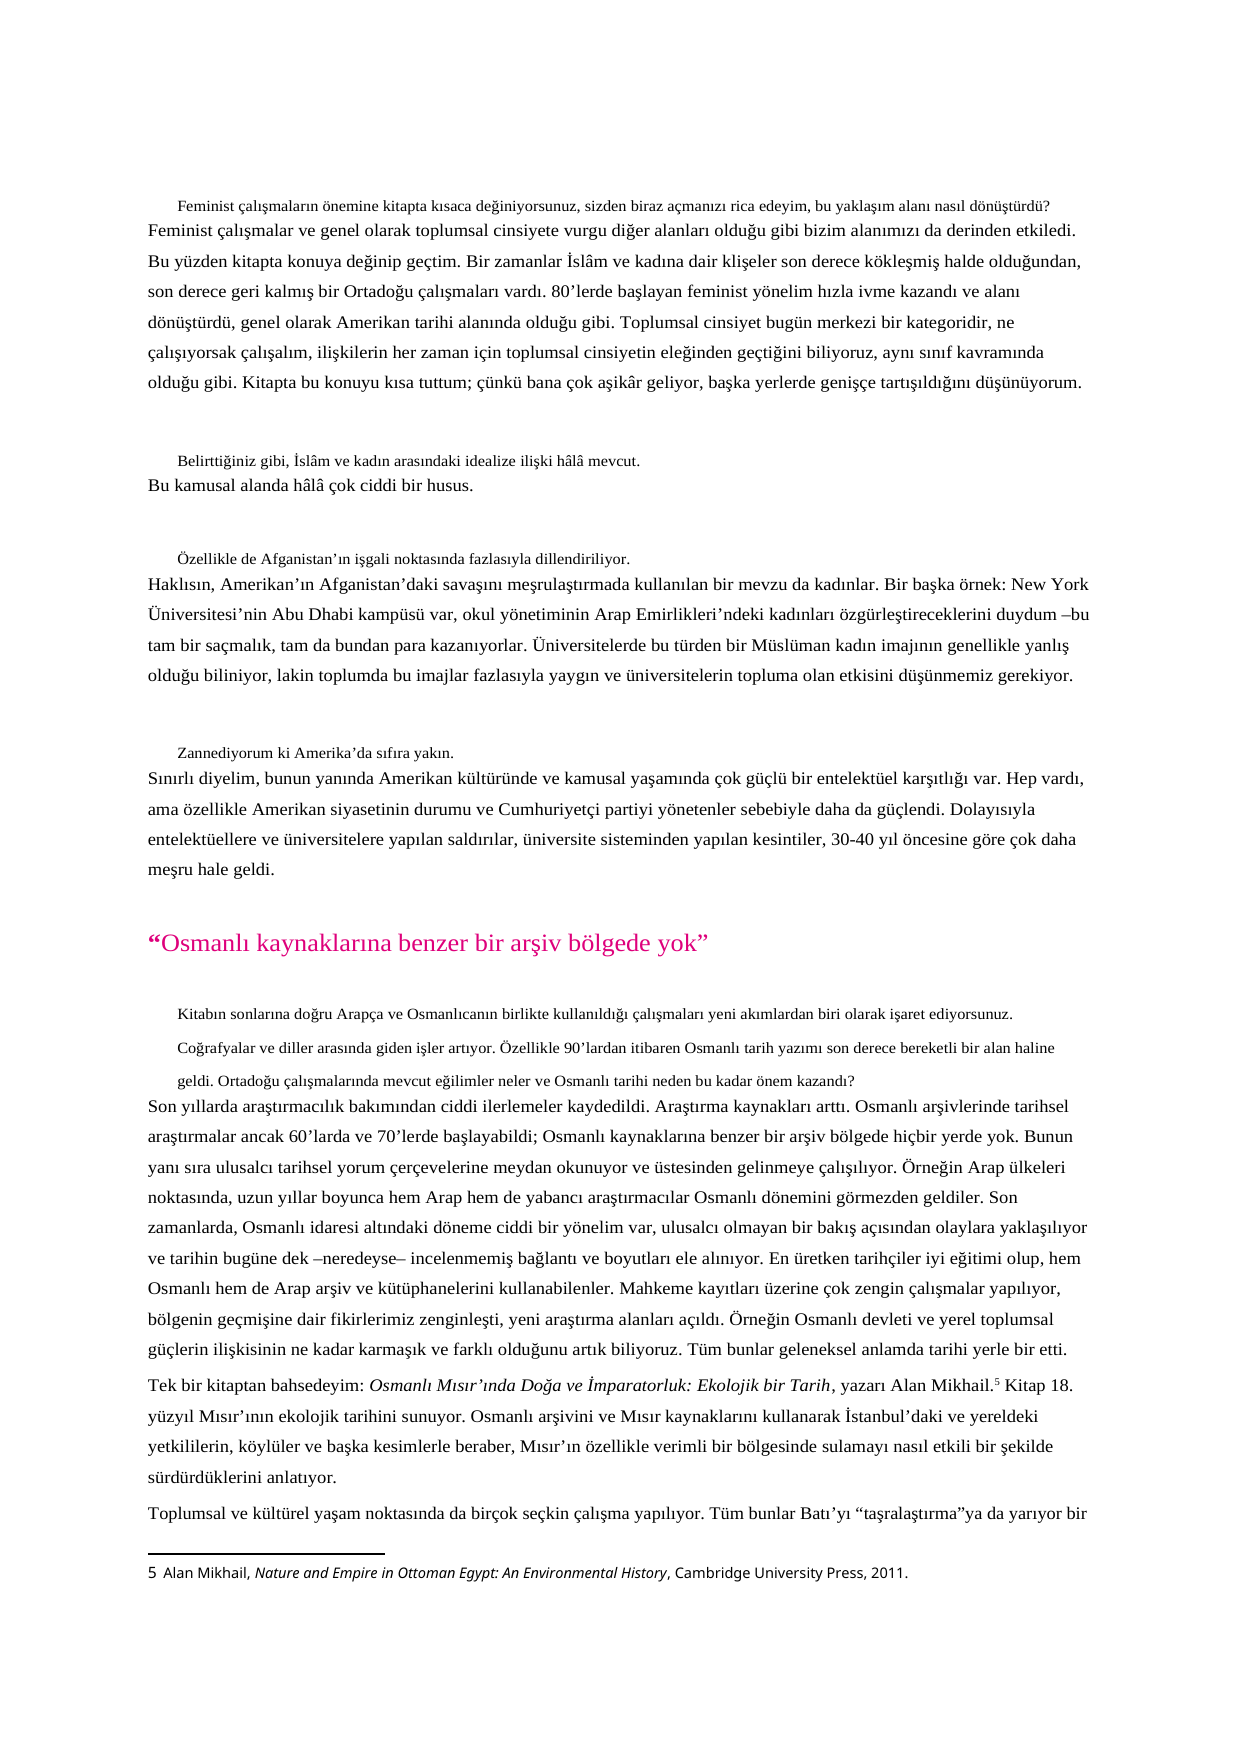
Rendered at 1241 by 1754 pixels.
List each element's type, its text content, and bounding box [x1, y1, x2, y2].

text Özellikle de Afganistan’ın işgali noktasında fazlasıyla dillendiriliyor. [177, 534, 1093, 568]
text Kitabın sonlarına doğru Arapça ve Osmanlıcanın birlikte kullanıldığı çalışmaları yeni akımlardan biri olarak işaret ediyorsunuz. Coğrafyalar ve diller arasında giden işler artıyor. Özellikle 90’lardan itibaren Osmanlı tarih yazımı son derece bereketli bir alan haline geldi. Ortadoğu çalışmalarında mevcut eğilimler neler ve Osmanlı tarihi neden bu kadar önem kazandı? [177, 990, 1093, 1090]
text Sınırlı diyelim, bunun yanında Amerikan kültüründe ve kamusal yaşamında çok güçlü bir entelektüel karşıtlığı var. Hep vardı, ama özellikle Amerikan siyasetinin durumu ve Cumhuriyetçi partiyi yönetenler sebebiyle daha da güçlendi. Dolayısıyla entelektüellere ve üniversitelere yapılan saldırılar, üniversite sisteminden yapılan kesintiler, 30-40 yıl öncesine göre çok daha meşru hale geldi. [148, 768, 1093, 879]
text “Osmanlı kaynaklarına benzer bir arşiv bölgede yok” [148, 923, 1093, 956]
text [148, 1503, 1093, 1523]
text Belirttiğiniz gibi, İslâm ve kadın arasındaki idealize ilişki hâlâ mevcut. [177, 436, 1093, 469]
text Feminist çalışmaların önemine kitapta kısaca değiniyorsunuz, sizden biraz açmanızı rica edeyim, bu yaklaşım alanı nasıl dönüştürdü? [177, 181, 1093, 214]
text Son yıllarda araştırmacılık bakımından ciddi ilerlemeler kaydedildi. Araştırma kaynakları arttı. Osmanlı arşivlerinde tarihsel araştırmalar ancak 60’larda ve 70’lerde başlayabildi; Osmanlı kaynaklarına benzer bir arşiv bölgede hiçbir yerde yok. Bunun yanı sıra ulusalcı tarihsel yorum çerçevelerine meydan okunuyor ve üstesinden gelinmeye çalışılıyor. Örneğin Arap ülkeleri noktasında, uzun yıllar boyunca hem Arap hem de yabancı araştırmacılar Osmanlı dönemini görmezden geldiler. Son zamanlarda, Osmanlı idaresi altındaki döneme ciddi bir yönelim var, ulusalcı olmayan bir bakış açısından olaylara yaklaşılıyor ve tarihin bugüne dek –neredeyse– incelenmemiş bağlantı ve boyutları ele alınıyor. En üretken tarihçiler iyi eğitimi olup, hem Osmanlı hem de Arap arşiv ve kütüphanelerini kullanabilenler. Mahkeme kayıtları üzerine çok zengin çalışmalar yapılıyor, bölgenin geçmişine dair fikirlerimiz zenginleşti, yeni araştırma alanları açıldı. Örneğin Osmanlı devleti ve yerel toplumsal güçlerin ilişkisinin ne kadar karmaşık ve farklı olduğunu artık biliyoruz. Tüm bunlar geleneksel anlamda tarihi yerle bir etti. [148, 1096, 1093, 1359]
text Haklısın, Amerikan’ın Afganistan’daki savaşını meşrulaştırmada kullanılan bir mevzu da kadınlar. Bir başka örnek: New York Üniversitesi’nin Abu Dhabi kampüsü var, okul yönetiminin Arap Emirlikleri’ndeki kadınları özgürleştireceklerini duydum –bu tam bir saçmalık, tam da bundan para kazanıyorlar. Üniversitelerde bu türden bir Müslüman kadın imajının genellikle yanlış olduğu biliniyor, lakin toplumda bu imajlar fazlasıyla yaygın ve üniversitelerin topluma olan etkisini düşünmemiz gerekiyor. [148, 574, 1093, 685]
text Zannediyorum ki Amerika’da sıfıra yakın. [177, 729, 1093, 762]
text Tek bir kitaptan bahsedeyim: Osmanlı Mısır’ında Doğa ve İmparatorluk: Ekolojik bir Tarih, yazarı Alan Mikhail. Kitap 18. yüzyıl Mısır’ının ekolojik tarihini sunuyor. Osmanlı arşivini ve Mısır kaynaklarını kullanarak İstanbul’daki ve yereldeki yetkililerin, köylüler ve başka kesimlerle beraber, Mısır’ın özellikle verimli bir bölgesinde sulamayı nasıl etkili bir şekilde sürdürdüklerini anlatıyor. [148, 1375, 1093, 1487]
text Feminist çalışmalar ve genel olarak toplumsal cinsiyete vurgu diğer alanları olduğu gibi bizim alanımızı da derinden etkiledi. Bu yüzden kitapta konuya değinip geçtim. Bir zamanlar İslâm ve kadına dair klişeler son derece kökleşmiş halde olduğundan, son derece geri kalmış bir Ortadoğu çalışmaları vardı. 80’lerde başlayan feminist yönelim hızla ivme kazandı ve alanı dönüştürdü, genel olarak Amerikan tarihi alanında olduğu gibi. Toplumsal cinsiyet bugün merkezi bir kategoridir, ne çalışıyorsak çalışalım, ilişkilerin her zaman için toplumsal cinsiyetin eleğinden geçtiğini biliyoruz, aynı sınıf kavramında olduğu gibi. Kitapta bu konuyu kısa tuttum; çünkü bana çok aşikâr geliyor, başka yerlerde genişçe tartışıldığını düşünüyorum. [148, 220, 1093, 393]
text Bu kamusal alanda hâlâ çok ciddi bir husus. [148, 475, 1093, 496]
